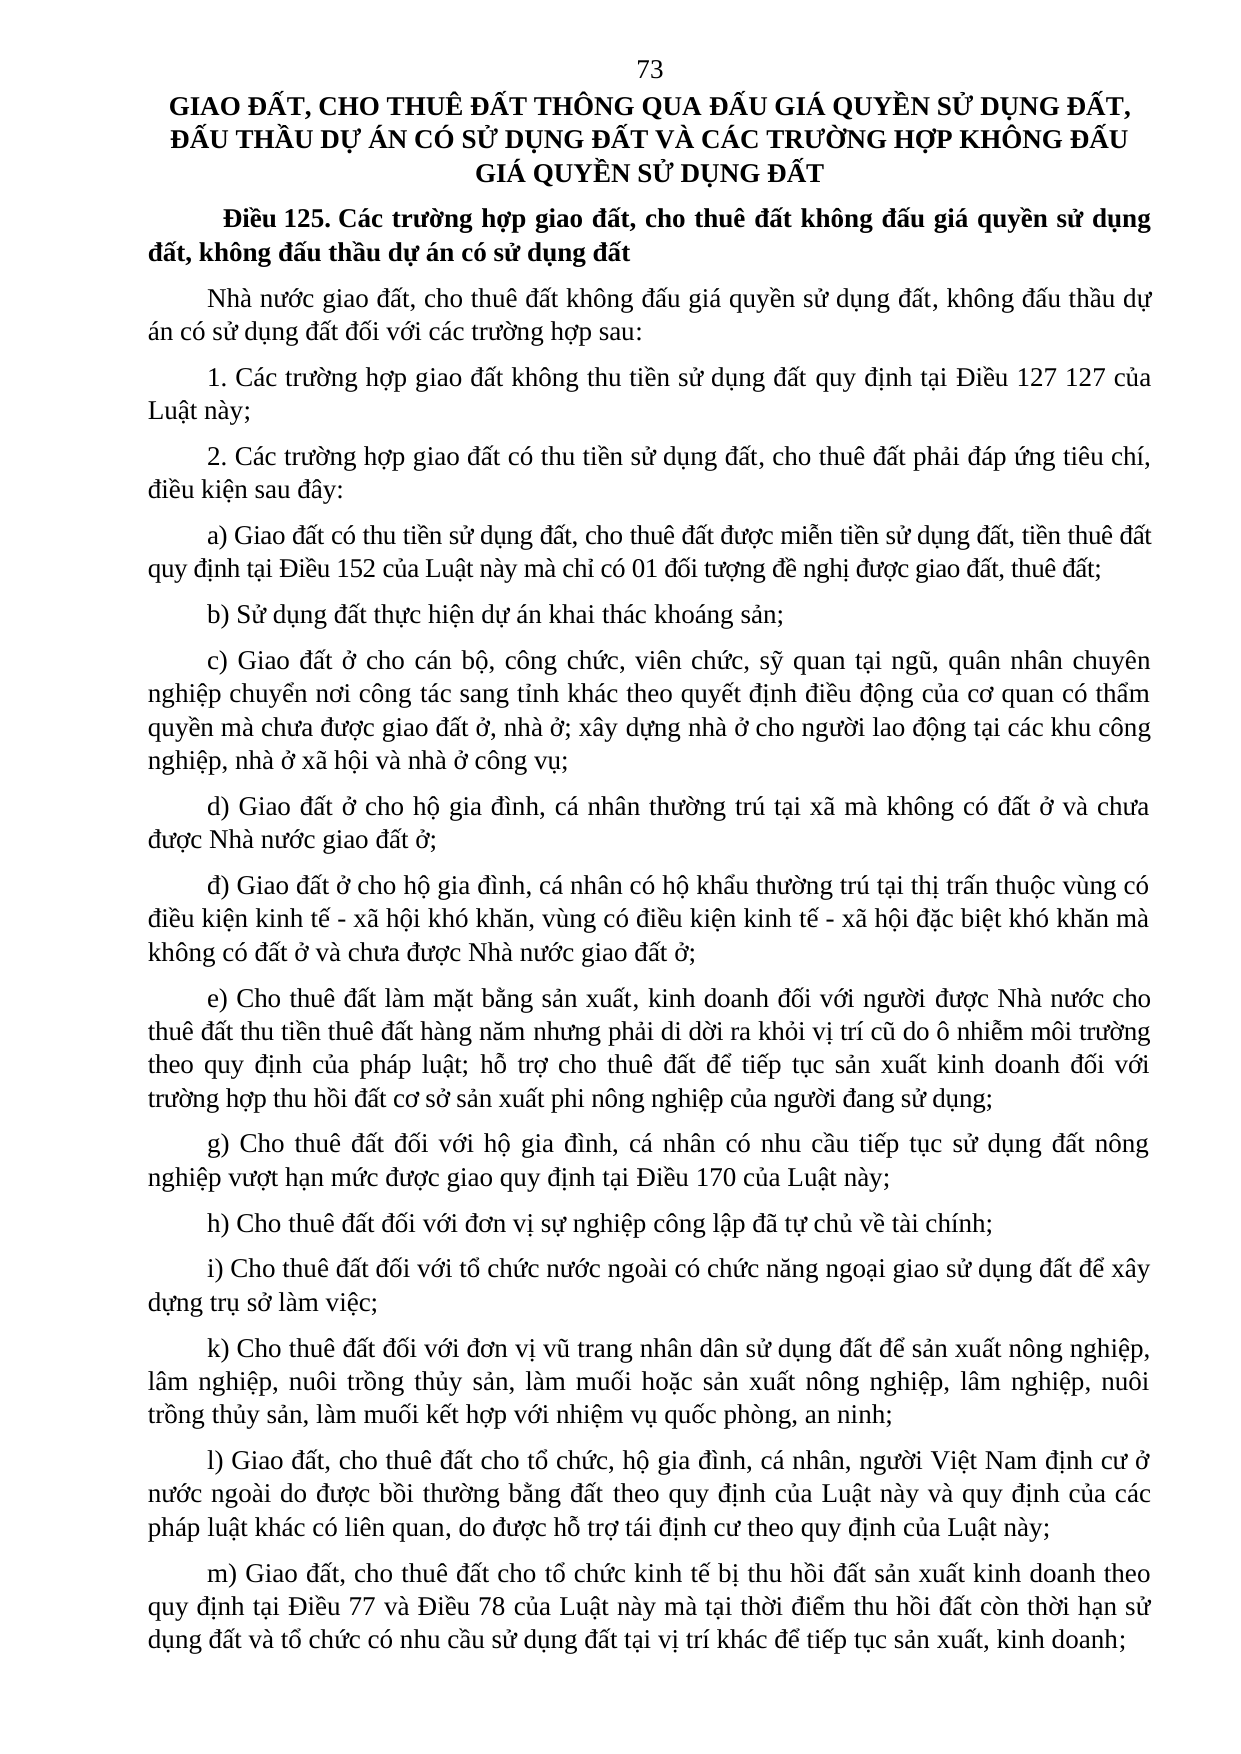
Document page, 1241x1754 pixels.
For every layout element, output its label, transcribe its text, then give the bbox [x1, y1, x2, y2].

text k) Cho thuê đất đối với đơn vị vũ trang nhân dân sử dụng đất để sản xuất nông nghiệp, lâm nghiệp, nuôi trồng thủy sản, làm muối hoặc sản xuất nông nghiệp, lâm nghiệp, nuôi trồng thủy sản, làm muối kết hợp với nhiệm vụ quốc phòng, an ninh; [148, 1330, 1152, 1430]
text g) Cho thuê đất đối với hộ gia đình, cá nhân có nhu cầu tiếp tục sử dụng đất nông nghiệp vượt hạn mức được giao quy định tại Điều 170 của Luật này; [148, 1126, 1152, 1193]
text a) Giao đất có thu tiền sử dụng đất, cho thuê đất được miễn tiền sử dụng đất, tiền thuê đất quy định tại Điều 152 của Luật này mà chỉ có 01 đối tượng đề nghị được giao đất, thuê đất; [148, 518, 1152, 584]
text 1. Các trường hợp giao đất không thu tiền sử dụng đất quy định tại Điều 127 127 của Luật này; [148, 359, 1152, 426]
text l) Giao đất, cho thuê đất cho tổ chức, hộ gia đình, cá nhân, người Việt Nam định cư ở nước ngoài do được bồi thường bằng đất theo quy định của Luật này và quy định của các pháp luật khác có liên quan, do được hỗ trợ tái định cư theo quy định của Luật này; [148, 1443, 1152, 1543]
text GIAO ĐẤT, CHO THUÊ ĐẤT THÔNG QUA ĐẤU GIÁ QUYỀN SỬ DỤNG ĐẤT, ĐẤU THẦU DỰ ÁN CÓ SỬ DỤNG ĐẤT VÀ CÁC TRƯỜNG HỢP KHÔNG ĐẤU GIÁ QUYỀN SỬ DỤNG ĐẤT [148, 89, 1152, 189]
text m) Giao đất, cho thuê đất cho tổ chức kinh tế bị thu hồi đất sản xuất kinh doanh theo quy định tại Điều 77 và Điều 78 của Luật này mà tại thời điểm thu hồi đất còn thời hạn sử dụng đất và tổ chức có nhu cầu sử dụng đất tại vị trí khác để tiếp tục sản xuất, kinh doanh; [148, 1555, 1152, 1655]
text e) Cho thuê đất làm mặt bằng sản xuất, kinh doanh đối với người được Nhà nước cho thuê đất thu tiền thuê đất hàng năm nhưng phải di dời ra khỏi vị trí cũ do ô nhiễm môi trường theo quy định của pháp luật; hỗ trợ cho thuê đất để tiếp tục sản xuất kinh doanh đối với trường hợp thu hồi đất cơ sở sản xuất phi nông nghiệp của người đang sử dụng; [148, 980, 1152, 1114]
text b) Sử dụng đất thực hiện dự án khai thác khoáng sản; [148, 597, 1152, 630]
text c) Giao đất ở cho cán bộ, công chức, viên chức, sỹ quan tại ngũ, quân nhân chuyên nghiệp chuyển nơi công tác sang tỉnh khác theo quyết định điều động của cơ quan có thẩm quyền mà chưa được giao đất ở, nhà ở; xây dựng nhà ở cho người lao động tại các khu công nghiệp, nhà ở xã hội và nhà ở công vụ; [148, 643, 1152, 776]
text h) Cho thuê đất đối với đơn vị sự nghiệp công lập đã tự chủ về tài chính; [148, 1205, 1152, 1239]
text i) Cho thuê đất đối với tổ chức nước ngoài có chức năng ngoại giao sử dụng đất để xây dựng trụ sở làm việc; [148, 1251, 1152, 1318]
text đ) Giao đất ở cho hộ gia đình, cá nhân có hộ khẩu thường trú tại thị trấn thuộc vùng có điều kiện kinh tế - xã hội khó khăn, vùng có điều kiện kinh tế - xã hội đặc biệt khó khăn mà không có đất ở và chưa được Nhà nước giao đất ở; [148, 868, 1152, 968]
text d) Giao đất ở cho hộ gia đình, cá nhân thường trú tại xã mà không có đất ở và chưa được Nhà nước giao đất ở; [148, 789, 1152, 855]
list Các trường hợp giao đất, cho thuê đất không đấu giá quyền sử dụng đất, không đấu thầu dự án có sử dụng đất [148, 201, 1152, 268]
text 2. Các trường hợp giao đất có thu tiền sử dụng đất, cho thuê đất phải đáp ứng tiêu chí, điều kiện sau đây: [148, 439, 1152, 505]
text Nhà nước giao đất, cho thuê đất không đấu giá quyền sử dụng đất, không đấu thầu dự án có sử dụng đất đối với các trường hợp sau: [148, 280, 1152, 347]
